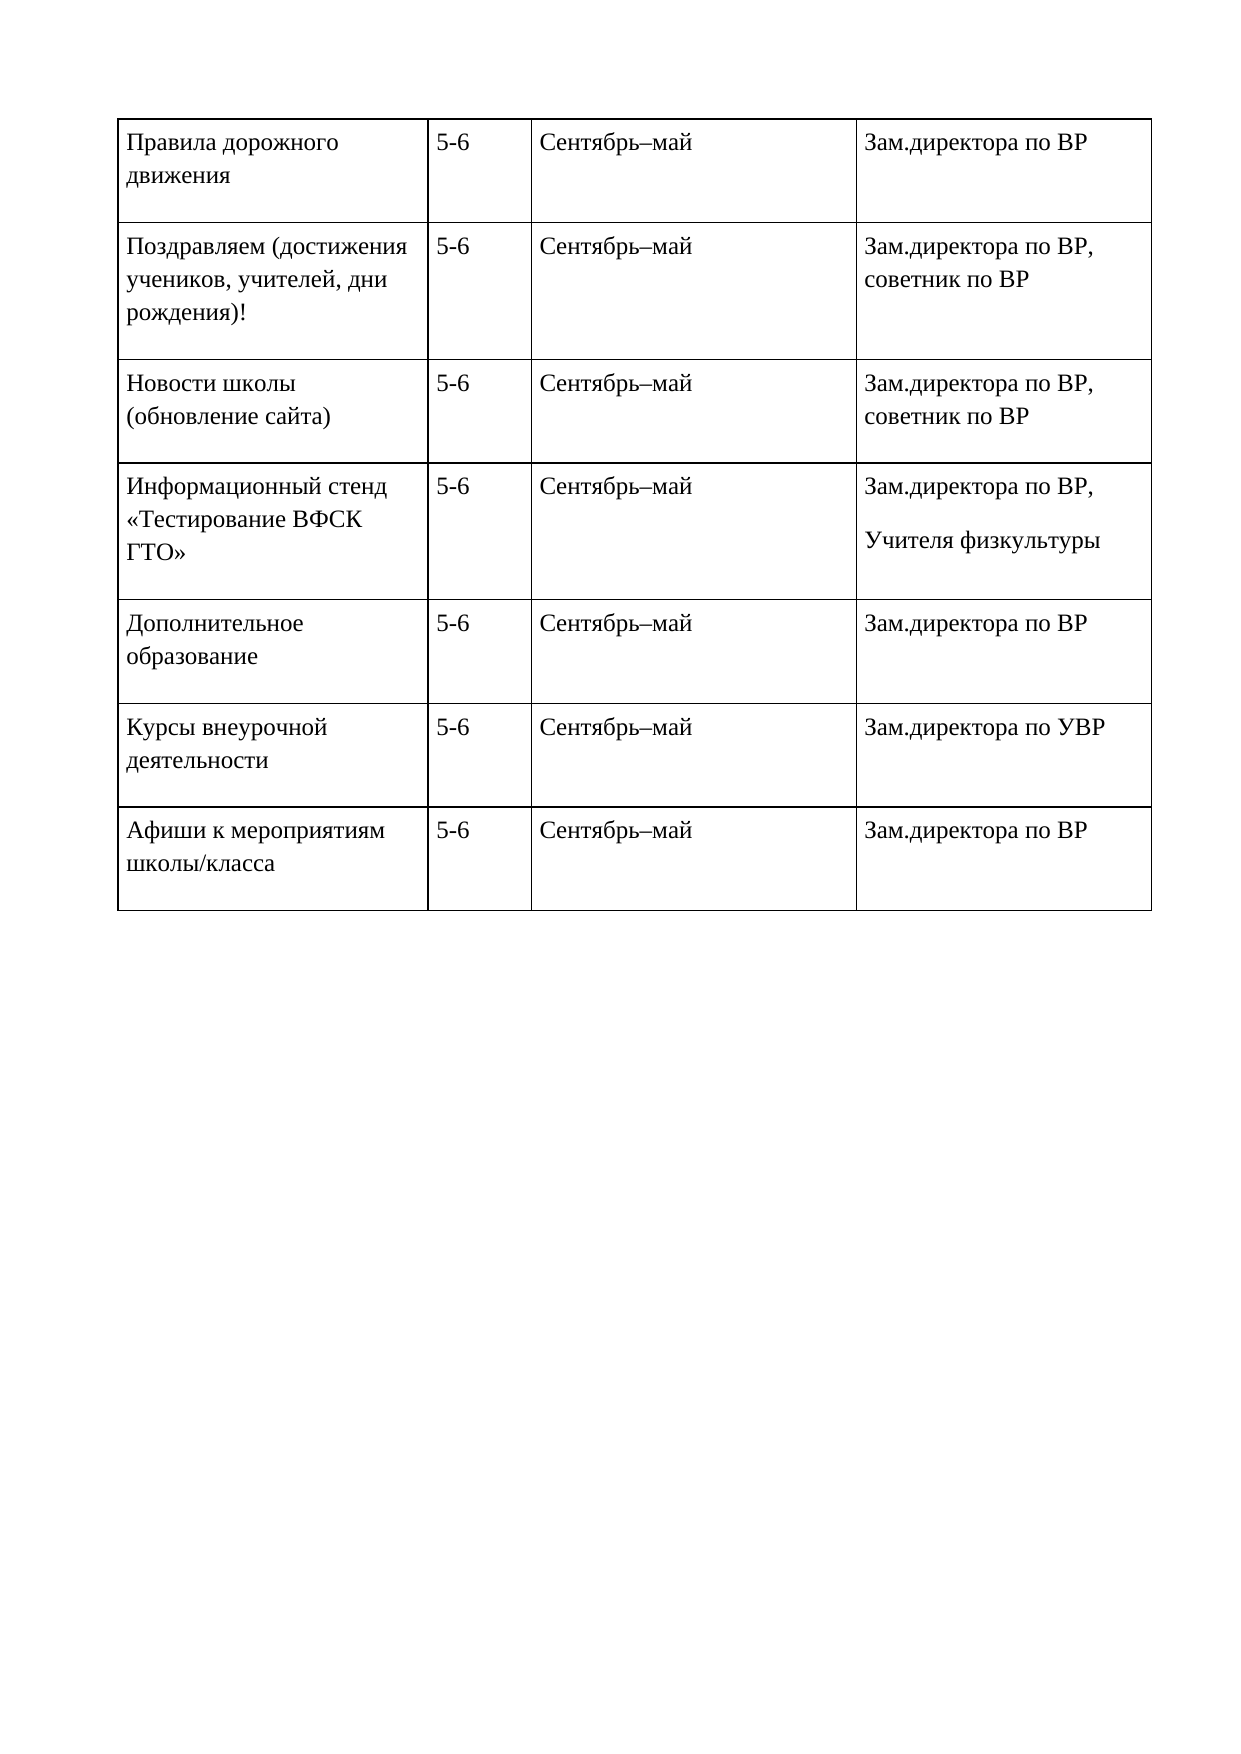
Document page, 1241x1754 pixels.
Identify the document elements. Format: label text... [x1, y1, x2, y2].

table_cell Зам.директора по УВР [857, 704, 1151, 806]
table_cell Зам.директора по ВР, советник по ВР [857, 223, 1151, 358]
table_cell Правила дорожного движения [119, 120, 427, 222]
table_cell Новости школы (обновление сайта) [119, 360, 427, 462]
table_cell 5-6 [429, 223, 531, 358]
table_cell Зам.директора по ВР [857, 600, 1151, 702]
table_cell 5-6 [429, 600, 531, 702]
table_cell Сентябрь–май [532, 223, 856, 358]
table_cell Дополнительное образование [119, 600, 427, 702]
table_cell Сентябрь–май [532, 600, 856, 702]
table_cell Сентябрь–май [532, 808, 856, 910]
table_cell Сентябрь–май [532, 464, 856, 599]
table_cell 5-6 [429, 808, 531, 910]
table_cell 5-6 [429, 120, 531, 222]
table_cell Зам.директора по ВР [857, 808, 1151, 910]
table_cell 5-6 [429, 360, 531, 462]
table_cell Сентябрь–май [532, 360, 856, 462]
table_cell Афиши к мероприятиям школы/класса [119, 808, 427, 910]
table_cell Зам.директора по ВР, советник по ВР [857, 360, 1151, 462]
table_cell 5-6 [429, 704, 531, 806]
table_cell 5-6 [429, 464, 531, 599]
table_cell Зам.директора по ВР [857, 120, 1151, 222]
table_cell Зам.директора по ВР, Учителя физкультуры [857, 464, 1151, 599]
table_cell Поздравляем (достижения учеников, учителей, дни рождения)! [119, 223, 427, 358]
table_cell Информационный стенд «Тестирование ВФСК ГТО» [119, 464, 427, 599]
table_cell Сентябрь–май [532, 120, 856, 222]
table_cell Курсы внеурочной деятельности [119, 704, 427, 806]
table_cell Сентябрь–май [532, 704, 856, 806]
